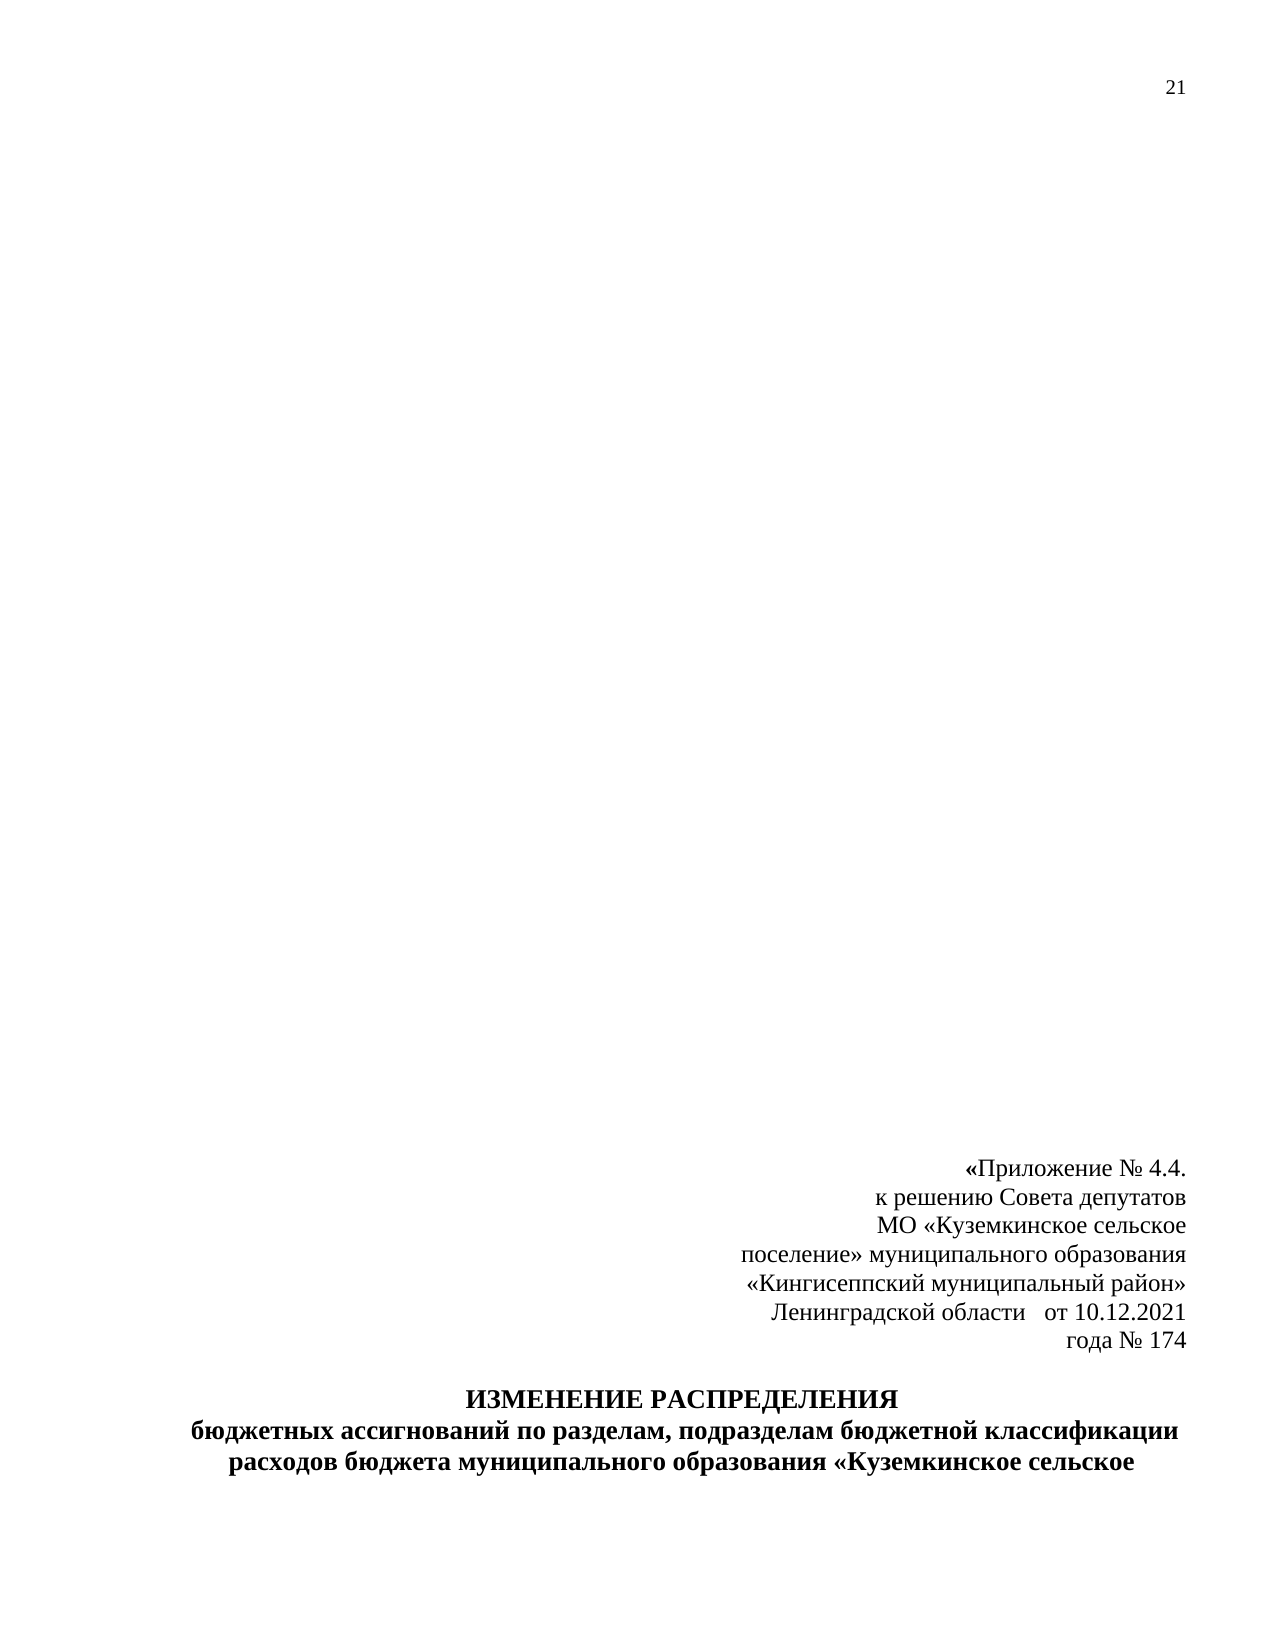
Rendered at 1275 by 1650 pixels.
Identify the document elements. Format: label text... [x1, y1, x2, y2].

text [177, 1383, 1186, 1477]
text «Приложение № 4.4. [177, 1153, 1186, 1182]
text к решению Совета депутатов [177, 1182, 1186, 1211]
text МО «Куземкинское сельское поселение» муниципального образования «Кингисеппский муниципальный район» Ленинградской области от 10.12.2021 года № 174 [738, 1211, 1186, 1354]
